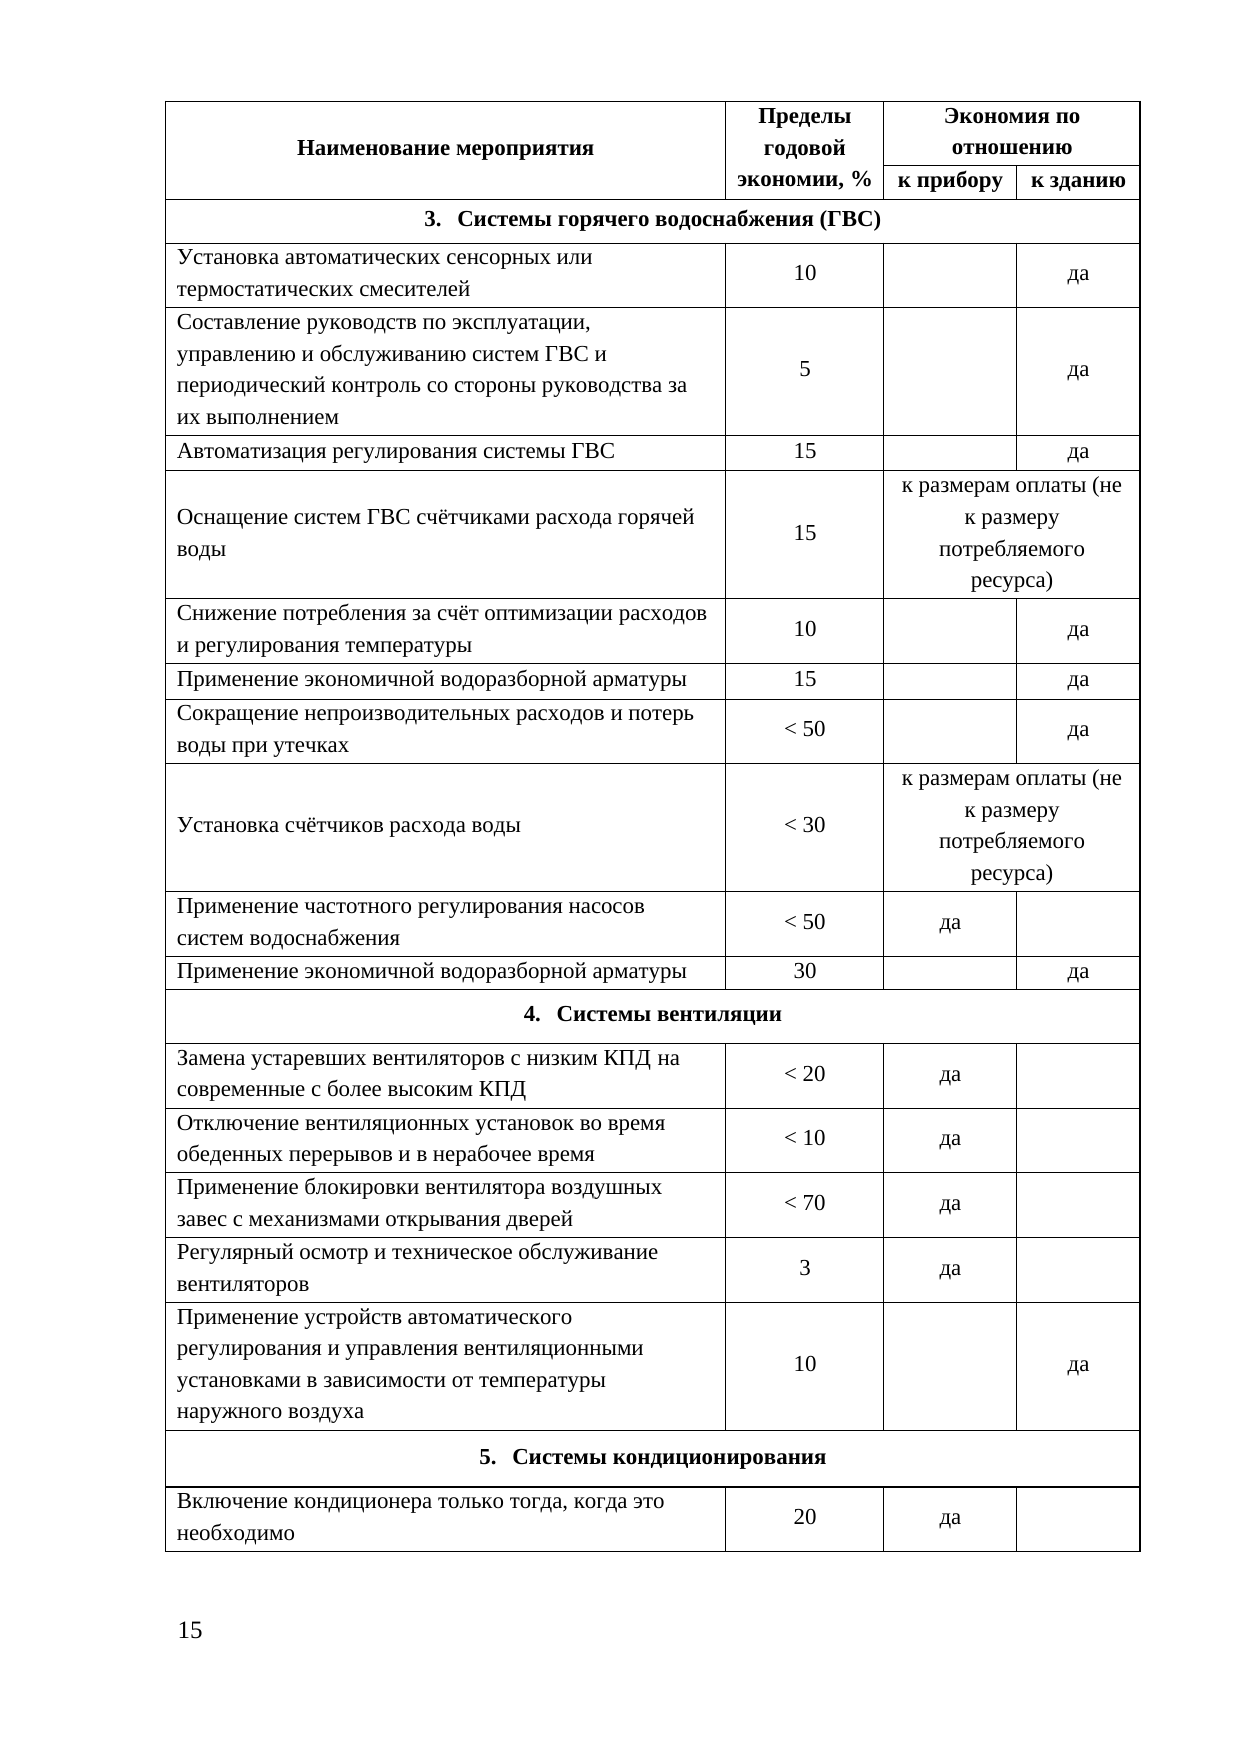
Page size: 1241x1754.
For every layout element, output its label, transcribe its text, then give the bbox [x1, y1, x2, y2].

table_cell да [1017, 308, 1139, 435]
table_cell да [884, 1173, 1016, 1237]
table_cell 3 [726, 1238, 883, 1302]
table_cell к прибору [884, 166, 1016, 198]
table_cell [884, 664, 1016, 698]
table_cell Составление руководств по эксплуатации, управлению и обслуживанию систем ГВС и периодический контроль со стороны руководства за их выполнением [166, 308, 725, 435]
table_cell Снижение потребления за счёт оптимизации расходов и регулирования температуры [166, 599, 725, 663]
table_cell [1017, 1173, 1139, 1237]
table_cell 5 [726, 308, 883, 435]
table_cell [884, 1303, 1016, 1429]
table_cell Применение блокировки вентилятора воздушных завес с механизмами открывания дверей [166, 1173, 725, 1237]
table_cell к размерам оплаты (не к размеру потребляемого ресурса) [884, 471, 1139, 598]
table_cell 15 [726, 436, 883, 470]
table_cell < 10 [726, 1109, 883, 1172]
table_cell Автоматизация регулирования системы ГВС [166, 436, 725, 470]
table_cell Применение устройств автоматического регулирования и управления вентиляционными установками в зависимости от температуры наружного воздуха [166, 1303, 725, 1429]
table_cell [884, 957, 1016, 989]
table_header Наименование мероприятия [166, 102, 725, 198]
table_cell Системы кондиционирования [166, 1431, 1139, 1486]
table_cell да [1017, 244, 1139, 307]
table_cell < 20 [726, 1044, 883, 1108]
table_cell [884, 308, 1016, 435]
table_cell да [884, 1109, 1016, 1172]
table_cell Системы вентиляции [166, 990, 1139, 1043]
table_cell к размерам оплаты (не к размеру потребляемого ресурса) [884, 764, 1139, 891]
table_cell < 50 [726, 892, 883, 956]
table_cell 15 [726, 664, 883, 698]
table_cell Применение экономичной водоразборной арматуры [166, 664, 725, 698]
table_cell < 50 [726, 700, 883, 763]
table_cell Установка автоматических сенсорных или термостатических смесителей [166, 244, 725, 307]
table_cell Оснащение систем ГВС счётчиками расхода горячей воды [166, 471, 725, 598]
table_cell Установка счётчиков расхода воды [166, 764, 725, 891]
table_cell Системы горячего водоснабжения (ГВС) [166, 200, 1139, 242]
table_cell да [1017, 700, 1139, 763]
table_header Экономия по отношению [884, 102, 1139, 165]
table_cell 20 [726, 1488, 883, 1551]
table_cell [884, 244, 1016, 307]
table_cell [1017, 1238, 1139, 1302]
table_cell [1017, 1488, 1139, 1551]
table_cell да [884, 1488, 1016, 1551]
table_cell 15 [726, 471, 883, 598]
table_cell Регулярный осмотр и техническое обслуживание вентиляторов [166, 1238, 725, 1302]
table_cell Включение кондиционера только тогда, когда это необходимо [166, 1488, 725, 1551]
table_cell Применение частотного регулирования насосов систем водоснабжения [166, 892, 725, 956]
table_cell < 30 [726, 764, 883, 891]
table_cell [1017, 1109, 1139, 1172]
table_cell да [1017, 957, 1139, 989]
table_cell да [884, 892, 1016, 956]
table_header Пределы годовой экономии, % [726, 102, 883, 198]
table_cell да [1017, 664, 1139, 698]
table_cell да [884, 1044, 1016, 1108]
table_cell да [1017, 599, 1139, 663]
table_cell Применение экономичной водоразборной арматуры [166, 957, 725, 989]
table_cell да [1017, 436, 1139, 470]
table_cell [884, 700, 1016, 763]
table_cell да [1017, 1303, 1139, 1429]
table_cell 10 [726, 1303, 883, 1429]
table_cell да [884, 1238, 1016, 1302]
table_cell Замена устаревших вентиляторов с низким КПД на современные с более высоким КПД [166, 1044, 725, 1108]
table_cell Сокращение непроизводительных расходов и потерь воды при утечках [166, 700, 725, 763]
table_cell < 70 [726, 1173, 883, 1237]
table_cell 10 [726, 599, 883, 663]
table_cell [1017, 892, 1139, 956]
table_cell [884, 436, 1016, 470]
table_cell [884, 599, 1016, 663]
table_cell Отключение вентиляционных установок во время обеденных перерывов и в нерабочее время [166, 1109, 725, 1172]
table_cell к зданию [1017, 166, 1139, 198]
table_cell 10 [726, 244, 883, 307]
table_cell 30 [726, 957, 883, 989]
table_cell [1017, 1044, 1139, 1108]
